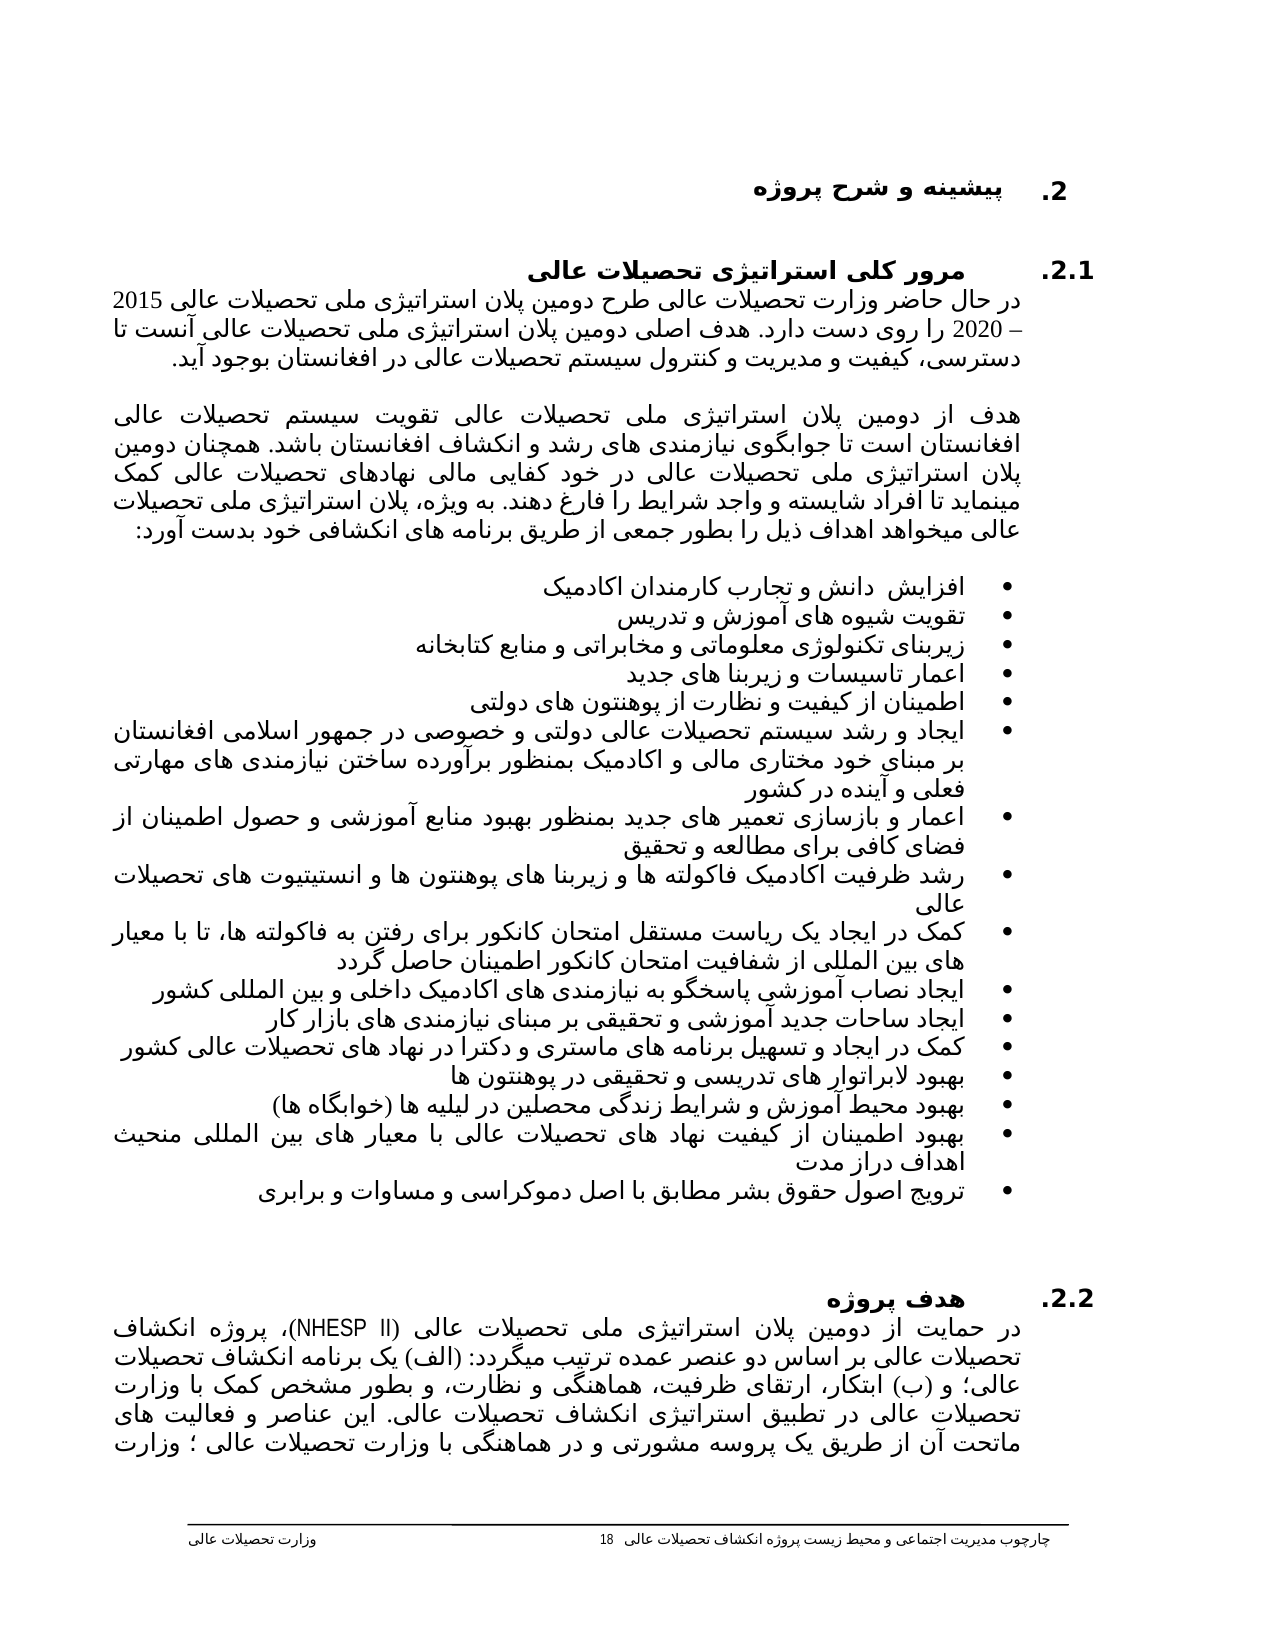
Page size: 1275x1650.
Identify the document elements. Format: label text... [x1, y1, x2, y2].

list افزایش دانش و تجارب کارمندان اکادمیک [112, 572, 1003, 601]
list بهبود اطمینان از کیفیت نهاد های تحصیلات عالی با معیار های بین المللی منحیث اهداف دراز مدت [112, 1119, 1003, 1176]
list ایجاد نصاب آموزشی پاسخگو به نیازمندی های اکادمیک داخلی و بین المللی کشور [112, 975, 1003, 1004]
text هدف از دومین پلان استراتیژی ملی تحصیلات عالی تقویت سیستم تحصیلات عالی افغانستان است تا جوابگوی نیازمندی های رشد و انکشاف افغانستان باشد. همچنان دومین پلان استراتیژی ملی تحصیلات عالی در خود کفایی مالی نهادهای تحصیلات عالی کمک مینماید تا افراد شایسته و واجد شرایط را فارغ دهند. به ویژه، پلان استراتیژی ملی تحصیلات عالی میخواهد اهداف ذیل را بطور جمعی از طریق برنامه های انکشافی خود بدست آورد: [112, 400, 1022, 544]
subtitle مرور کلی استراتیژی تحصیلات عالی [112, 256, 1041, 285]
list بهبود محیط آموزش و شرایط زندگی محصلین در لیلیه ها (خوابگاه ها) [112, 1090, 1003, 1119]
list تقویت شیوه های آموزش و تدریس [112, 601, 1003, 630]
list اطمینان از کیفیت و نظارت از پوهنتون های دولتی [112, 687, 1003, 716]
list ایجاد و رشد سیستم تحصیلات عالی دولتی و خصوصی در جمهور اسلامی افغانستان بر مبنای خود مختاری مالی و اکادمیک بمنظور برآورده ساختن نیازمندی های مهارتی فعلی و آینده در کشور [112, 716, 1003, 802]
list ایجاد ساحات جدید آموزشی و تحقیقی بر مبنای نیازمندی های بازار کار [112, 1004, 1003, 1032]
list اعمار و بازسازی تعمیر های جدید بمنظور بهبود منابع آموزشی و حصول اطمینان از فضای کافی برای مطالعه و تحقیق [112, 802, 1003, 860]
list زیربنای تکنولوژی معلوماتی و مخابراتی و منابع کتابخانه [112, 630, 1003, 659]
text در حال حاضر وزارت تحصیلات عالی طرح دومین پلان استراتیژی ملی تحصیلات عالی 2015 – 2020 را روی دست دارد. هدف اصلی دومین پلان استراتیژی ملی تحصیلات عالی آنست تا دسترسی، کیفیت و مدیریت و کنترول سیستم تحصیلات عالی در افغانستان بوجود آید. [112, 285, 1022, 371]
list کمک در ایجاد و تسهیل برنامه های ماستری و دکترا در نهاد های تحصیلات عالی کشور [112, 1032, 1003, 1061]
list کمک در ایجاد یک ریاست مستقل امتحان کانکور برای رفتن به فاکولته ها، تا با معیار های بین المللی از شفافیت امتحان کانکور اطمینان حاصل گردد [112, 917, 1003, 975]
subtitle هدف پروژه [112, 1284, 1041, 1313]
subtitle پیشینه و شرح پروژه [112, 155, 1041, 206]
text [112, 1313, 1022, 1457]
list ترویج اصول حقوق بشر مطابق با اصل دموکراسی و مساوات و برابری [112, 1176, 1003, 1205]
list رشد ظرفیت اکادمیک فاکولته ها و زیربنا های پوهنتون ها و انستیتیوت های تحصیلات عالی [112, 860, 1003, 917]
list اعمار تاسیسات و زیربنا های جدید [112, 659, 1003, 687]
list بهبود لابراتوار های تدریسی و تحقیقی در پوهنتون ها [112, 1061, 1003, 1090]
